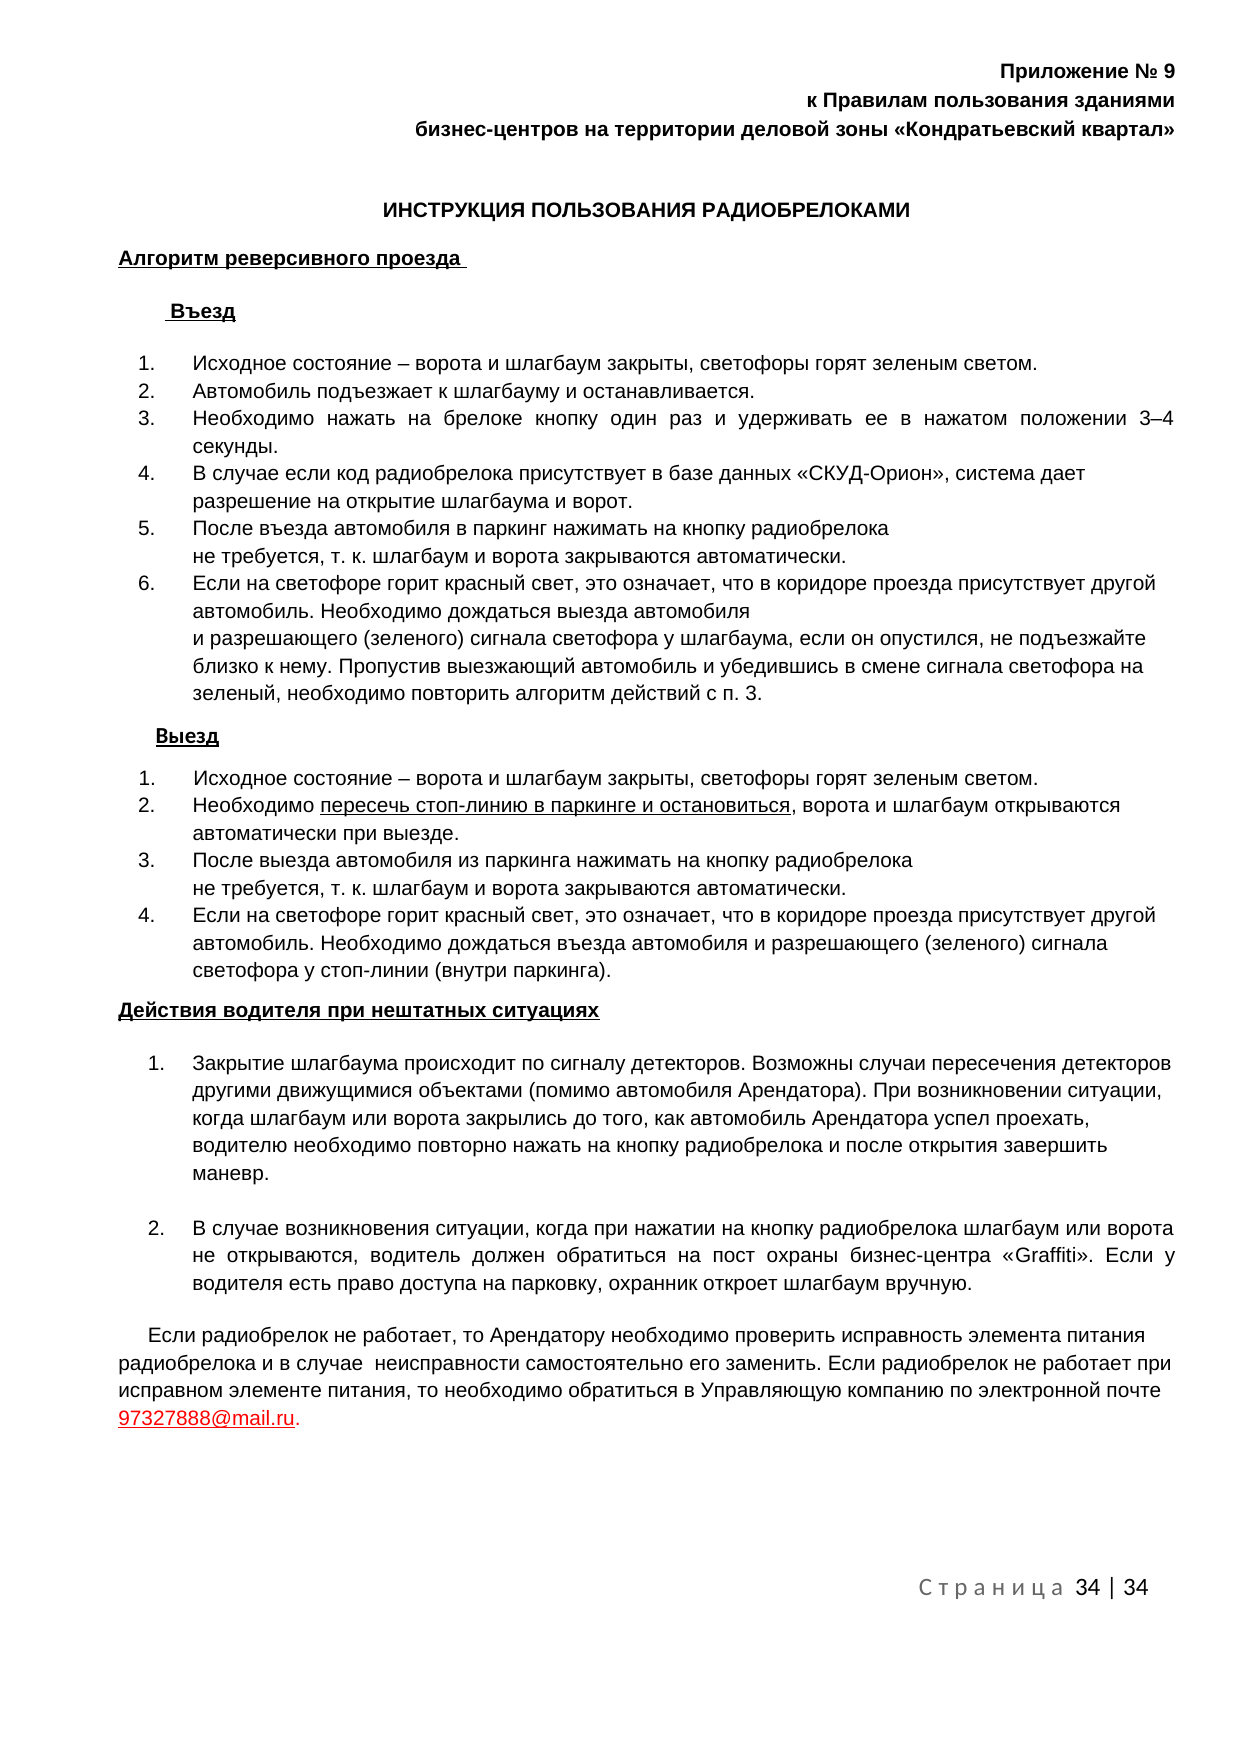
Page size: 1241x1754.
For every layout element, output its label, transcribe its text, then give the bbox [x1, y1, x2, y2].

list Автомобиль подъезжает к шлагбауму и останавливается. [155, 379, 1175, 403]
text к Правилам пользования зданиями бизнес-центров на территории деловой зоны «Кондратьевский квартал» [231, 88, 1175, 141]
list Исходное состояние – ворота и шлагбаум закрыты, светофоры горят зеленым светом. [156, 766, 1175, 790]
text Если радиобрелок не работает, то Арендатору необходимо проверить исправность элемента питания радиобрелока и в случае неисправности самостоятельно его заменить. Если радиобрелок не работает при исправном элементе питания, то необходимо обратиться в Управляющую компанию по электронной почте 97327888@mail.ru. [118, 1323, 1175, 1430]
list В случае если код радиобрелока присутствует в базе данных «СКУД-Орион», система дает разрешение на открытие шлагбаума и ворот. [155, 461, 1175, 513]
text Приложение № 9 [231, 59, 1175, 83]
list После выезда автомобиля из паркинга нажимать на кнопку радиобрелока не требуется, т. к. шлагбаум и ворота закрываются автоматически. [155, 848, 1175, 900]
text Въезд [118, 299, 1175, 323]
list Если на светофоре горит красный свет, это означает, что в коридоре проезда присутствует другой автомобиль. Необходимо дождаться выезда автомобиля и разрешающего (зеленого) сигнала светофора у шлагбаума, если он опустился, не подъезжайте близко к нему. Пропустив выезжающий автомобиль и убедившись в смене сигнала светофора на зеленый, необходимо повторить алгоритм действий с п. 3. [155, 571, 1175, 705]
list Необходимо пересечь стоп-линию в паркинге и остановиться, ворота и шлагбаум открываются автоматически при выезде. [155, 793, 1175, 845]
text Выезд [155, 721, 1175, 749]
list После въезда автомобиля в паркинг нажимать на кнопку радиобрелока не требуется, т. к. шлагбаум и ворота закрываются автоматически. [155, 516, 1175, 568]
list Необходимо нажать на брелоке кнопку один раз и удерживать ее в нажатом положении 3–4 секунды. [155, 406, 1175, 458]
list Исходное состояние – ворота и шлагбаум закрыты, светофоры горят зеленым светом. [155, 351, 1175, 375]
text Действия водителя при нештатных ситуациях [118, 998, 1175, 1022]
text Алгоритм реверсивного проезда [118, 246, 1175, 270]
list В случае возникновения ситуации, когда при нажатии на кнопку радиобрелока шлагбаум или ворота не открываются, водитель должен обратиться на пост охраны бизнес-центра «Graffiti». Если у водителя есть право доступа на парковку, охранник откроет шлагбаум вручную. [148, 1216, 1175, 1295]
text ИНСТРУКЦИЯ ПОЛЬЗОВАНИЯ РАДИОБРЕЛОКАМИ [118, 198, 1175, 222]
list Если на светофоре горит красный свет, это означает, что в коридоре проезда присутствует другой автомобиль. Необходимо дождаться въезда автомобиля и разрешающего (зеленого) сигнала светофора у стоп-линии (внутри паркинга). [155, 903, 1175, 982]
list Закрытие шлагбаума происходит по сигналу детекторов. Возможны случаи пересечения детекторов другими движущимися объектами (помимо автомобиля Арендатора). При возникновении ситуации, когда шлагбаум или ворота закрылись до того, как автомобиль Арендатора успел проехать, водителю необходимо повторно нажать на кнопку радиобрелока и после открытия завершить маневр. [148, 1051, 1175, 1185]
